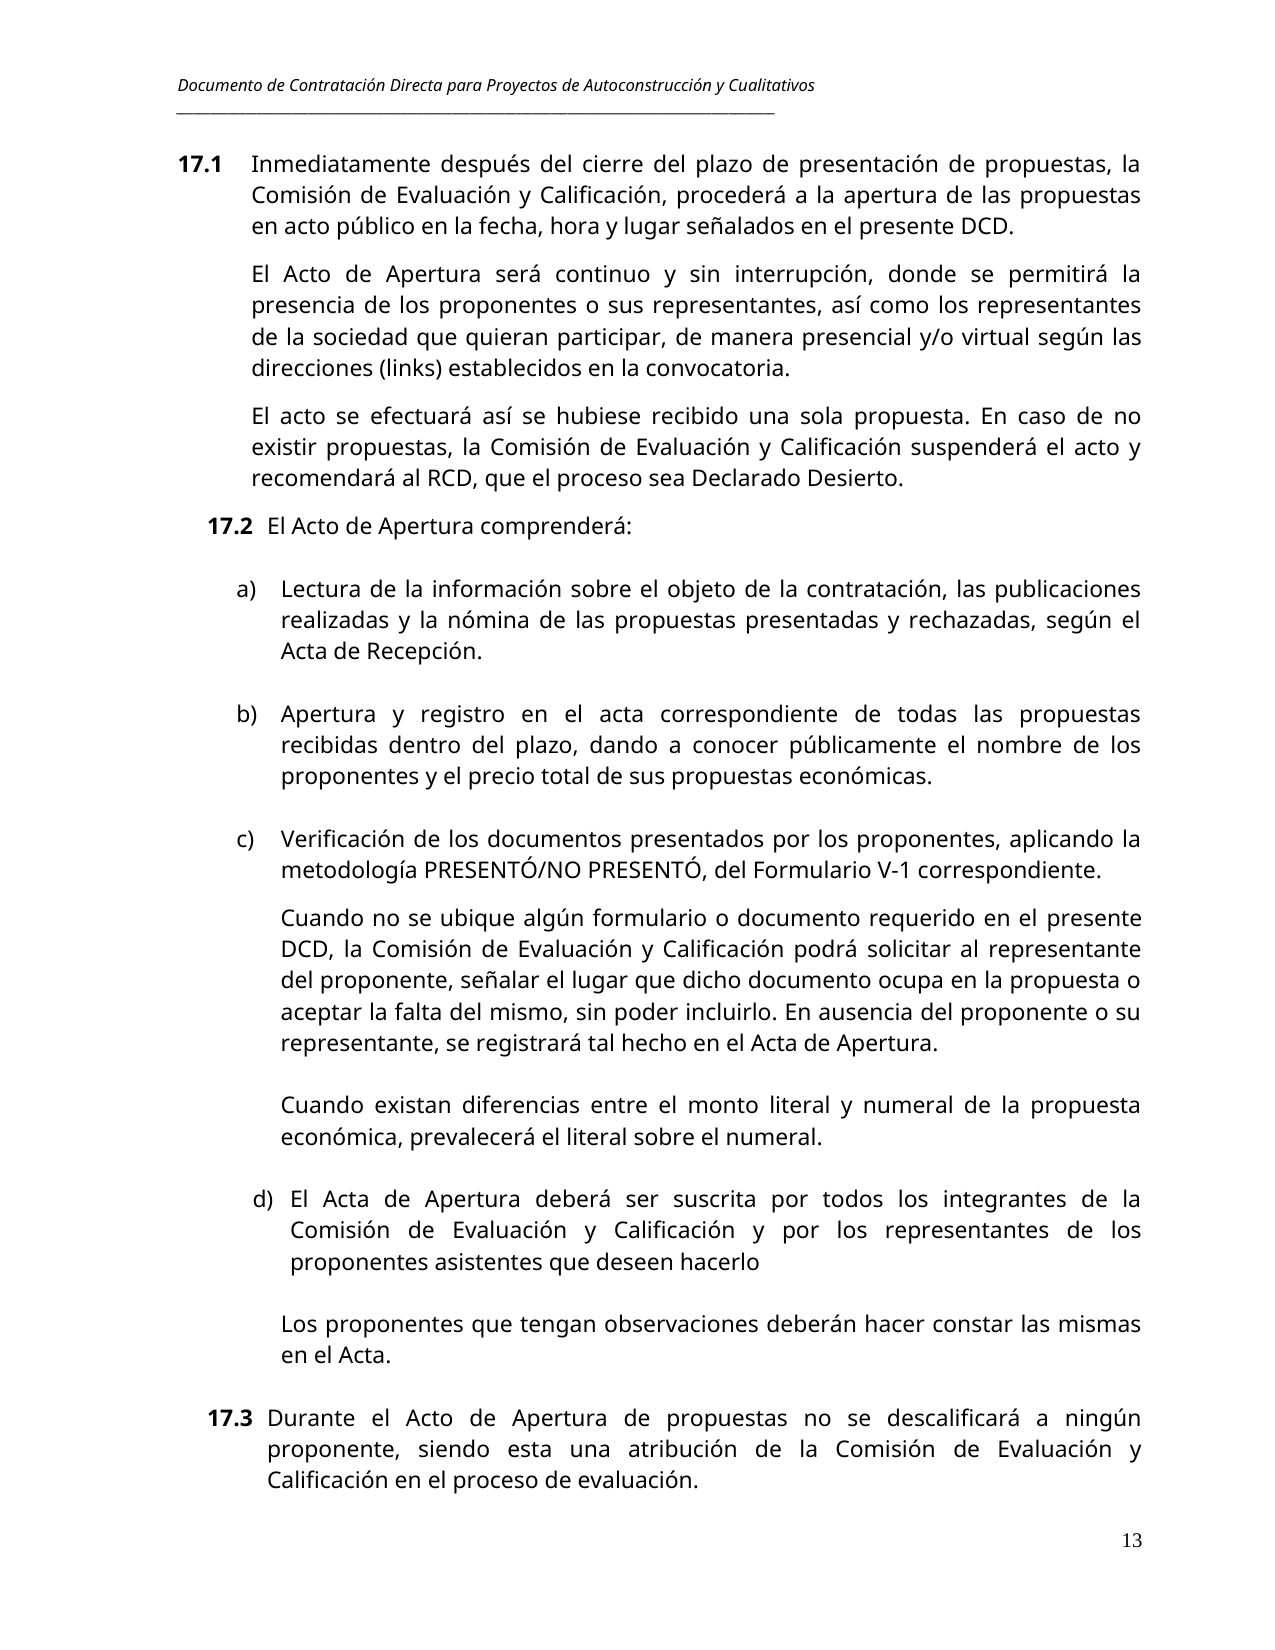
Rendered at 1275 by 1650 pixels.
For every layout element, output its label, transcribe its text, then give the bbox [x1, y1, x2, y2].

list El Acta de Apertura deberá ser suscrita por todos los integrantes de la Comisión de Evaluación y Calificación y por los representantes de los proponentes asistentes que deseen hacerlo [252, 1183, 1142, 1277]
list Durante el Acto de Apertura de propuestas no se descalificará a ningún proponente, siendo esta una atribución de la Comisión de Evaluación y Calificación en el proceso de evaluación. [207, 1402, 1142, 1496]
list Cuando no se ubique algún formulario o documento requerido en el presente DCD, la Comisión de Evaluación y Calificación podrá solicitar al representante del proponente, señalar el lugar que dicho documento ocupa en la propuesta o aceptar la falta del mismo, sin poder incluirlo. En ausencia del proponente o su representante, se registrará tal hecho en el Acta de Apertura. [280, 902, 1142, 1058]
list Inmediatamente después del cierre del plazo de presentación de propuestas, la Comisión de Evaluación y Calificación, procederá a la apertura de las propuestas en acto público en la fecha, hora y lugar señalados en el presente DCD. [177, 148, 1142, 241]
list Apertura y registro en el acta correspondiente de todas las propuestas recibidas dentro del plazo, dando a conocer públicamente el nombre de los proponentes y el precio total de sus propuestas económicas. [236, 698, 1142, 791]
list El Acto de Apertura será continuo y sin interrupción, donde se permitirá la presencia de los proponentes o sus representantes, así como los representantes de la sociedad que quieran participar, de manera presencial y/o virtual según las direcciones (links) establecidos en la convocatoria. [251, 258, 1142, 383]
list El Acto de Apertura comprenderá: [207, 510, 1142, 541]
list Verificación de los documentos presentados por los proponentes, aplicando la metodología PRESENTÓ/NO PRESENTÓ, del Formulario V-1 correspondiente. [236, 823, 1142, 885]
list Cuando existan diferencias entre el monto literal y numeral de la propuesta económica, prevalecerá el literal sobre el numeral. [280, 1089, 1142, 1152]
list Lectura de la información sobre el objeto de la contratación, las publicaciones realizadas y la nómina de las propuestas presentadas y rechazadas, según el Acta de Recepción. [236, 573, 1142, 666]
text Los proponentes que tengan observaciones deberán hacer constar las mismas en el Acta. [281, 1308, 1142, 1371]
list El acto se efectuará así se hubiese recibido una sola propuesta. En caso de no existir propuestas, la Comisión de Evaluación y Calificación suspenderá el acto y recomendará al RCD, que el proceso sea Declarado Desierto. [251, 400, 1142, 493]
